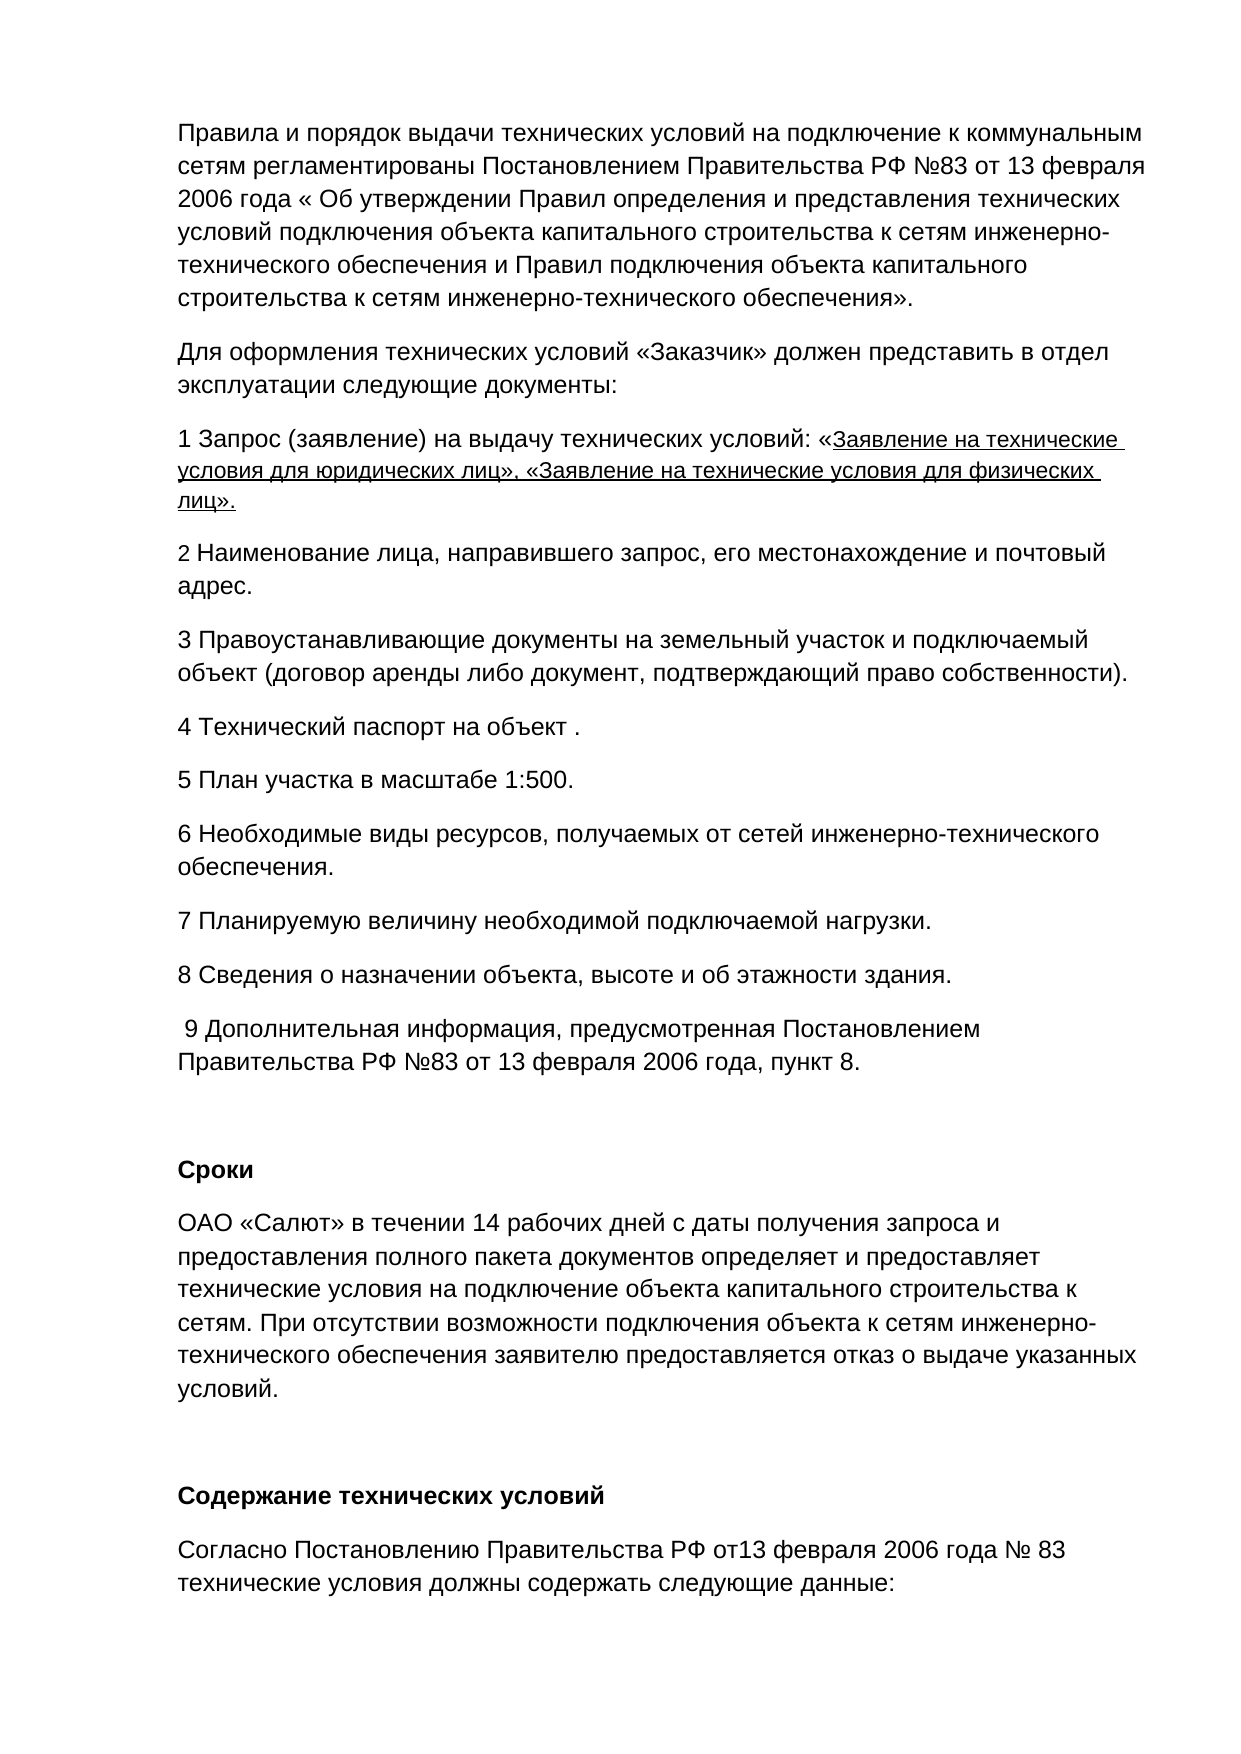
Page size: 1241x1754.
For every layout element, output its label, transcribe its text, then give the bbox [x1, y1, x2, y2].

text 4 Технический паспорт на объект . [177, 712, 1152, 740]
text ОАО «Салют» в течении 14 рабочих дней с даты получения запроса и предоставления полного пакета документов определяет и предоставляет технические условия на подключение объекта капитального строительства к сетям. При отсутствии возможности подключения объекта к сетям инженерно-технического обеспечения заявителю предоставляется отказ о выдаче указанных условий. [177, 1208, 1152, 1402]
text 3 Правоустанавливающие документы на земельный участок и подключаемый объект (договор аренды либо документ, подтверждающий право собственности). [177, 625, 1152, 686]
text Согласно Постановлению Правительства РФ от13 февраля 2006 года № 83 технические условия должны содержать следующие данные: [177, 1535, 1152, 1597]
text 8 Сведения о назначении объекта, высоте и об этажности здания. [177, 960, 1152, 989]
text 5 План участка в масштабе 1:500. [177, 765, 1152, 794]
text 7 Планируемую величину необходимой подключаемой нагрузки. [177, 906, 1152, 935]
text Правила и порядок выдачи технических условий на подключение к коммунальным сетям регламентированы Постановлением Правительства РФ №83 от 13 февраля 2006 года « Об утверждении Правил определения и представления технических условий подключения объекта капитального строительства к сетям инженерно-технического обеспечения и Правил подключения объекта капитального строительства к сетям инженерно-технического обеспечения». [177, 118, 1152, 312]
text Для оформления технических условий «Заказчик» должен представить в отдел эксплуатации следующие документы: [177, 337, 1152, 399]
text Сроки [177, 1154, 1152, 1183]
text Содержание технических условий [177, 1481, 1152, 1510]
text 9 Дополнительная информация, предусмотренная Постановлением Правительства РФ №83 от 13 февраля 2006 года, пункт 8. [177, 1014, 1152, 1076]
text 2 Наименование лица, направившего запрос, его местонахождение и почтовый адрес. [177, 538, 1152, 599]
text 6 Необходимые виды ресурсов, получаемых от сетей инженерно-технического обеспечения. [177, 819, 1152, 881]
text 1 Запрос (заявление) на выдачу технических условий: «Заявление на технические условия для юридических лиц», «Заявление на технические условия для физических лиц». [177, 424, 1152, 513]
